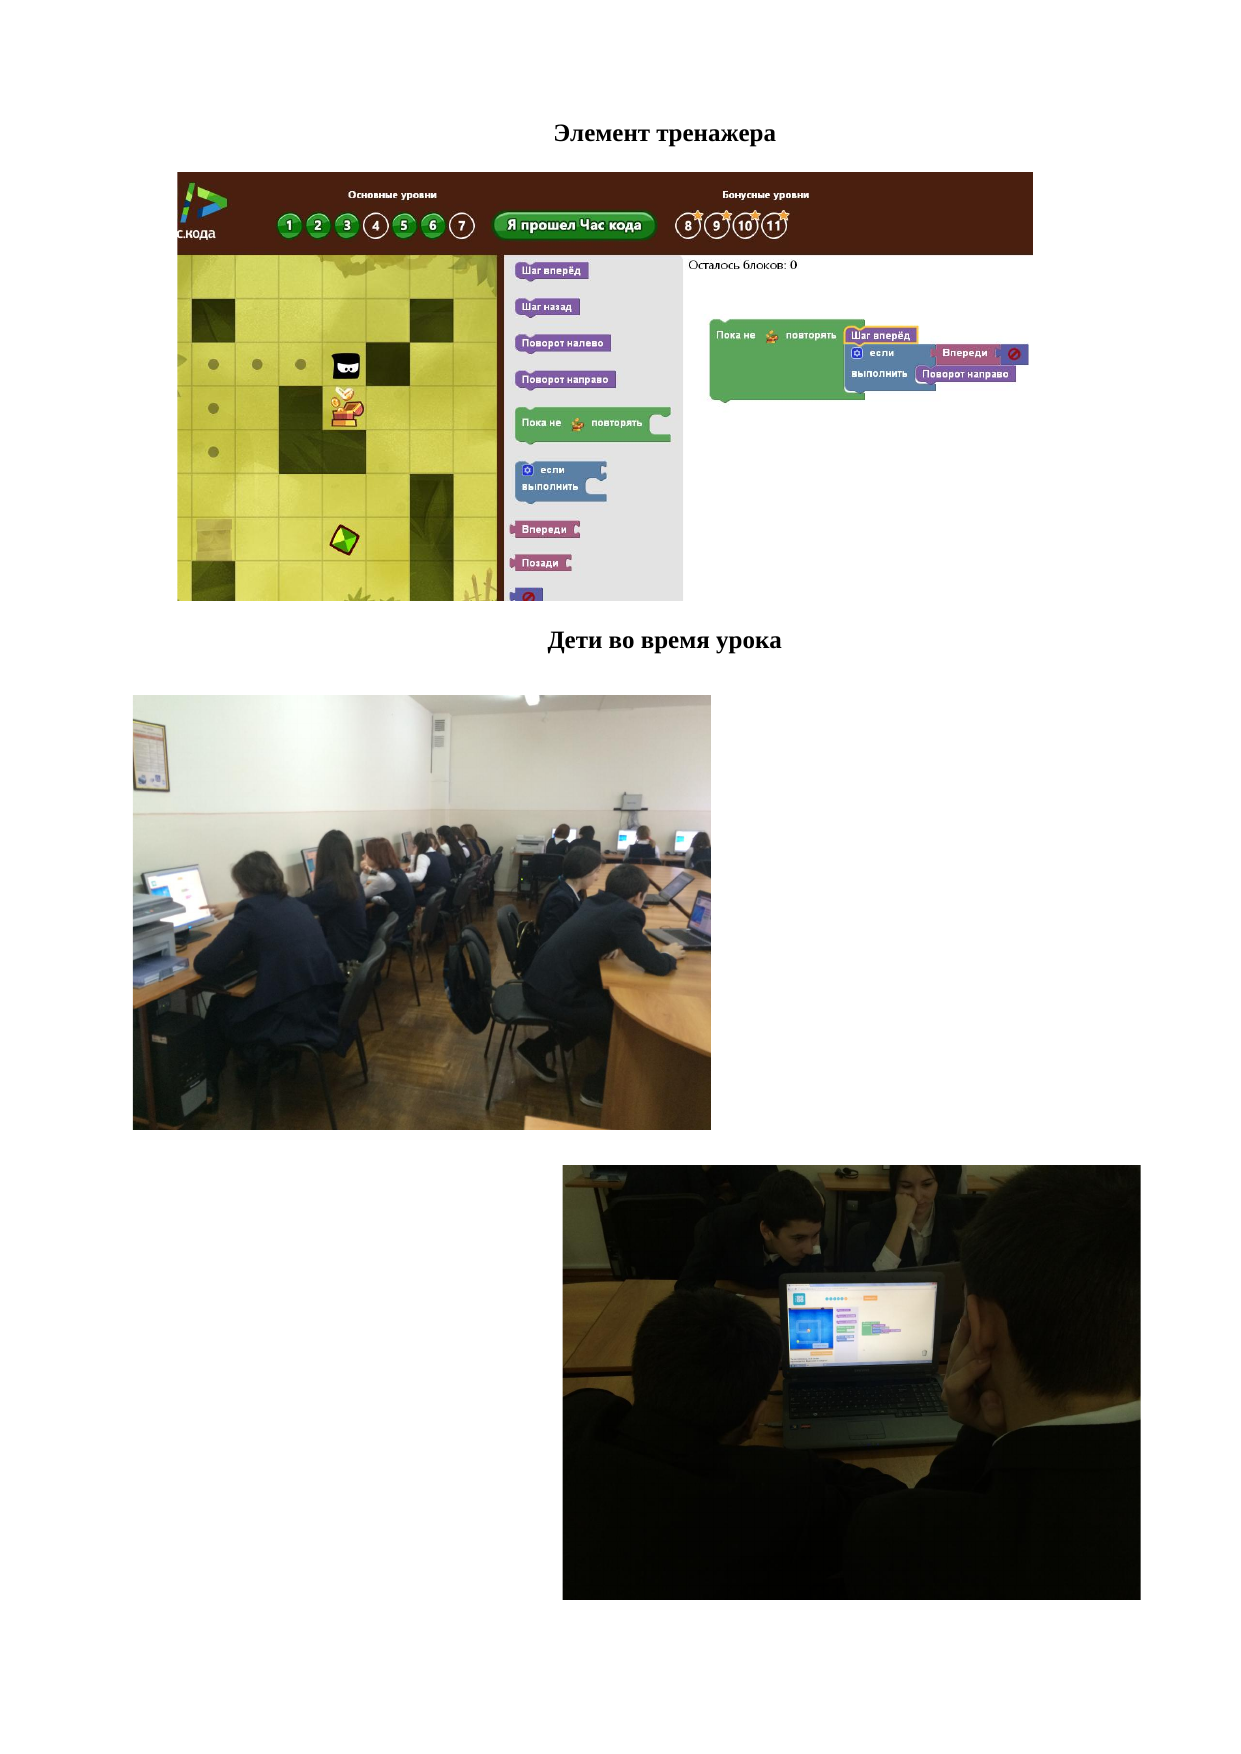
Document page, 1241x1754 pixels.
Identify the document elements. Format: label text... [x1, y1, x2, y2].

picture [562, 1165, 1141, 1600]
picture [132, 695, 711, 1130]
text Дети во время урока [177, 625, 1152, 654]
picture [177, 172, 1033, 601]
text Элемент тренажера [177, 118, 1152, 147]
